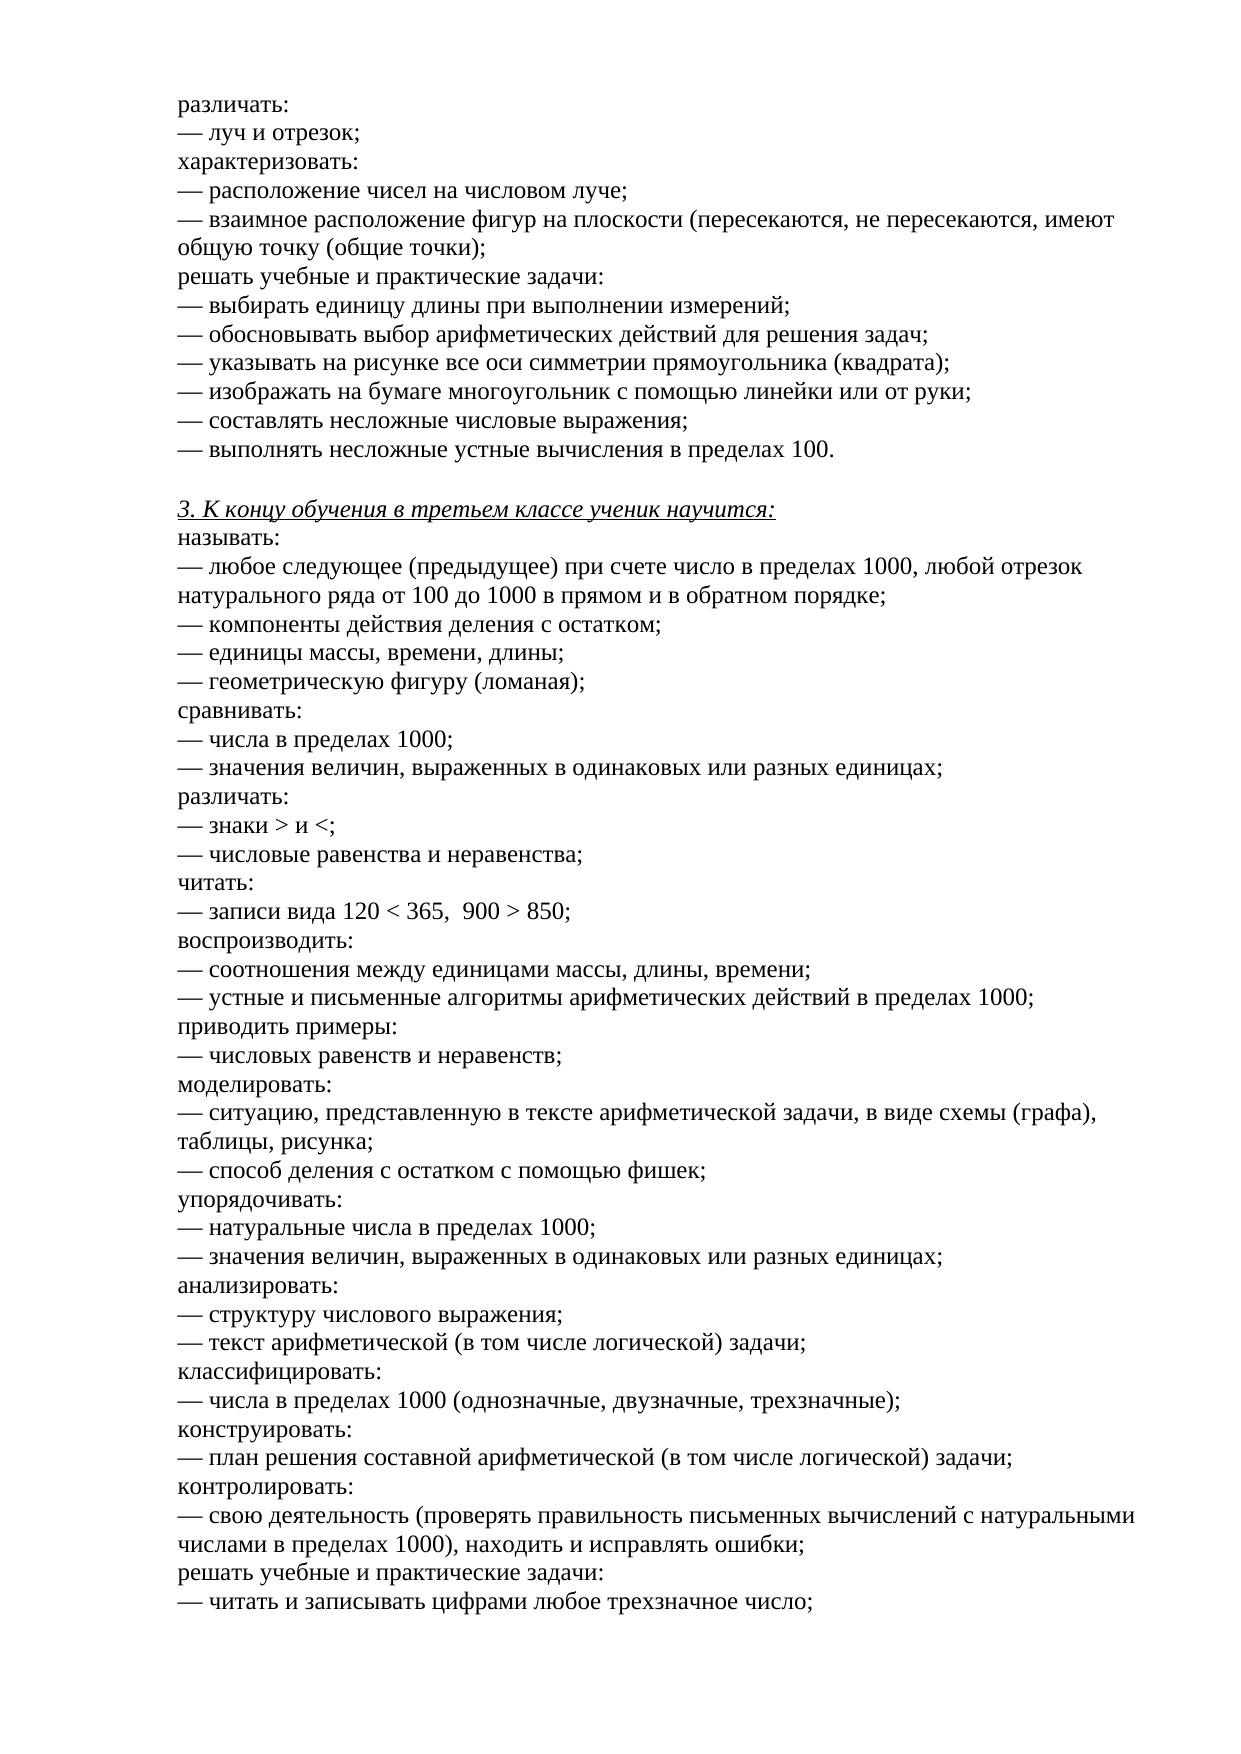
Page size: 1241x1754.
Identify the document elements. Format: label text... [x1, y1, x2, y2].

text — знаки > и <; [177, 810, 1152, 839]
text — обосновывать выбор арифметических действий для решения задач; [177, 319, 1152, 347]
text анализировать: [177, 1270, 1152, 1299]
text различать: [177, 781, 1152, 810]
text — значения величин, выраженных в одинаковых или разных единицах; [177, 1241, 1152, 1270]
text воспроизводить: [177, 925, 1152, 954]
text — взаимное расположение фигур на плоскости (пересекаются, не пересекаются, имеют общую точку (общие точки); [177, 204, 1152, 261]
text — план решения составной арифметической (в том числе логической) задачи; [177, 1442, 1152, 1471]
text приводить примеры: [177, 1011, 1152, 1040]
text — любое следующее (предыдущее) при счете число в пределах 1000, любой отрезок натурального ряда от 100 до 1000 в прямом и в обратном порядке; [177, 551, 1152, 609]
text контролировать: [177, 1471, 1152, 1500]
text — свою деятельность (проверять правильность письменных вычислений с натуральными числами в пределах 1000), находить и исправлять ошибки; [177, 1500, 1152, 1557]
text — геометрическую фигуру (ломаная); [177, 666, 1152, 695]
text называть: [177, 522, 1152, 551]
text — соотношения между единицами массы, длины, времени; [177, 954, 1152, 982]
text конструировать: [177, 1414, 1152, 1442]
text — луч и отрезок; [177, 117, 1152, 146]
text решать учебные и практические задачи: [177, 261, 1152, 290]
text решать учебные и практические задачи: [177, 1557, 1152, 1586]
text классифицировать: [177, 1356, 1152, 1385]
text — устные и письменные алгоритмы арифметических действий в пределах 1000; [177, 982, 1152, 1011]
text — указывать на рисунке все оси симметрии прямоугольника (квадрата); [177, 347, 1152, 376]
text — записи вида 120 < 365, 900 > 850; [177, 896, 1152, 925]
text сравнивать: [177, 695, 1152, 724]
text читать: [177, 867, 1152, 896]
text 3. К концу обучения в третьем классе ученик научится: [177, 494, 1152, 522]
text — текст арифметической (в том числе логической) задачи; [177, 1327, 1152, 1356]
text характеризовать: [177, 146, 1152, 175]
text различать: [177, 89, 1152, 117]
text — способ деления с остатком с помощью фишек; [177, 1155, 1152, 1184]
text — компоненты действия деления с остатком; [177, 609, 1152, 637]
text — изображать на бумаге многоугольник с помощью линейки или от руки; [177, 376, 1152, 405]
text — составлять несложные числовые выражения; [177, 405, 1152, 434]
text — читать и записывать цифрами любое трехзначное число; [177, 1586, 1152, 1615]
text моделировать: [177, 1069, 1152, 1097]
text упорядочивать: [177, 1184, 1152, 1212]
text — натуральные числа в пределах 1000; [177, 1212, 1152, 1241]
text — числовые равенства и неравенства; [177, 839, 1152, 867]
text — структуру числового выражения; [177, 1299, 1152, 1327]
text — выбирать единицу длины при выполнении измерений; [177, 290, 1152, 319]
text — значения величин, выраженных в одинаковых или разных единицах; [177, 752, 1152, 781]
text — единицы массы, времени, длины; [177, 637, 1152, 666]
text — расположение чисел на числовом луче; [177, 175, 1152, 204]
text — числа в пределах 1000; [177, 724, 1152, 752]
text — выполнять несложные устные вычисления в пределах 100. [177, 434, 1152, 462]
text — числа в пределах 1000 (однозначные, двузначные, трехзначные); [177, 1385, 1152, 1414]
text — числовых равенств и неравенств; [177, 1040, 1152, 1069]
text — ситуацию, представленную в тексте арифметической задачи, в виде схемы (графа), таблицы, рисунка; [177, 1097, 1152, 1155]
